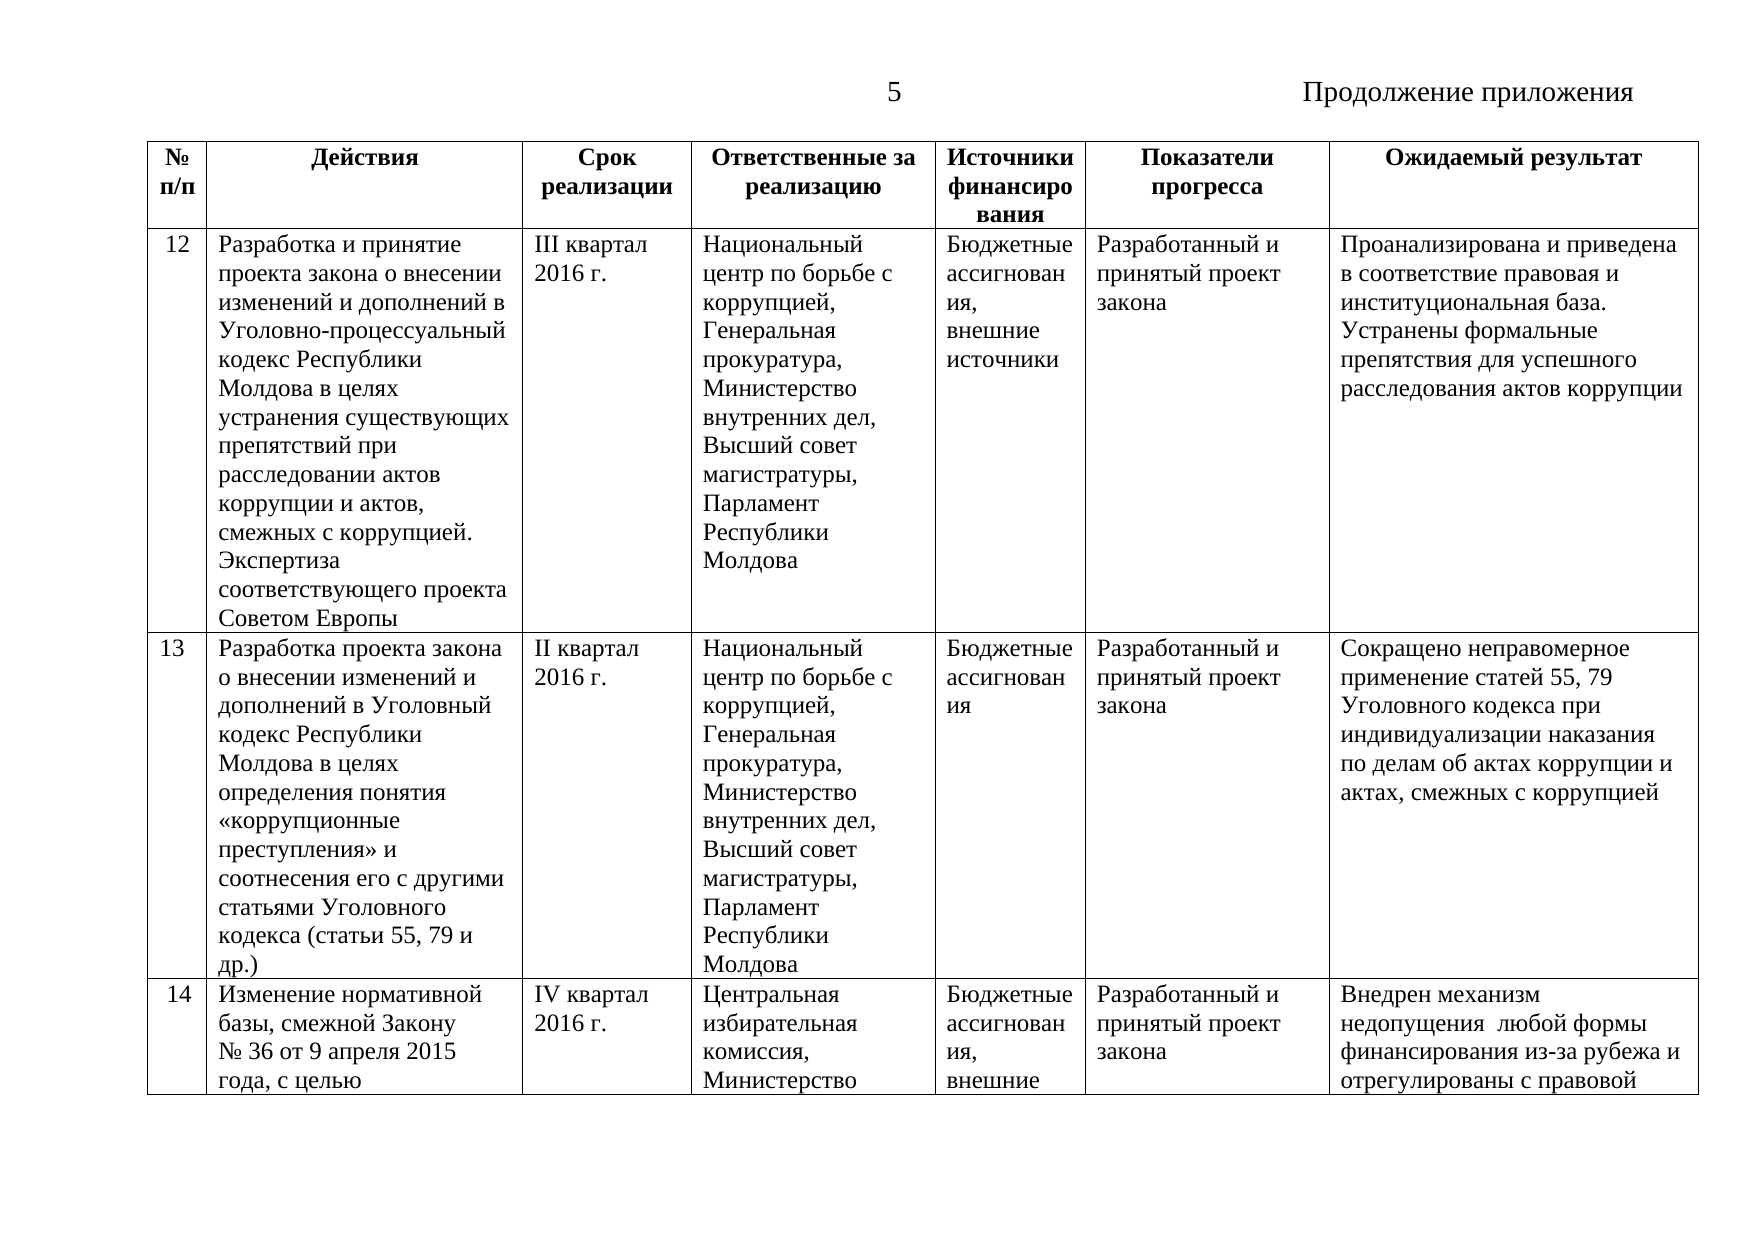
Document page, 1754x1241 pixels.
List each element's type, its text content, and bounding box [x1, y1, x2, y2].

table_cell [936, 229, 1085, 632]
table_header № п/п [148, 142, 206, 228]
table_cell III квартал 2016 г. [523, 229, 691, 632]
table_cell Бюджетные ассигнования [936, 633, 1085, 978]
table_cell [1330, 979, 1698, 1094]
table_cell Разработка проекта закона о внесении изменений и дополнений в Уголовный кодекс Республики Молдова в целях определения понятия «коррупционные преступления» и соотнесения его с другими статьями Уголовного кодекса (статьи 55, 79 и др.) [207, 633, 522, 978]
table_cell Разработка и принятие проекта закона о внесении изменений и дополнений в Уголовно-процессуальный кодекс Республики Молдова в целях устранения существующих препятствий при расследовании актов коррупции и актов, смежных с коррупцией. Экспертиза соответствующего проекта Советом Европы [207, 229, 522, 632]
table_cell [692, 979, 935, 1094]
table_cell Проанализирована и приведена в соответствие правовая и институциональная база. Устранены формальные препятствия для успешного расследования актов коррупции [1330, 229, 1698, 632]
table_cell Национальный центр по борьбе с коррупцией, Генеральная прокуратура, Министерство внутренних дел, Высший совет магистратуры, Парламент Республики Молдова [692, 229, 935, 632]
table_cell 12 [148, 229, 206, 632]
table_header Срок реализации [523, 142, 691, 228]
table_cell 13 [148, 633, 206, 978]
table_header Ожидаемый результат [1330, 142, 1698, 228]
table_cell 14 [148, 979, 206, 1094]
table_cell Разработанный и принятый проект закона [1086, 979, 1329, 1094]
table_header Показатели прогресса [1086, 142, 1329, 228]
table_header Действия [207, 142, 522, 228]
table_cell Разработанный и принятый проект закона [1086, 633, 1329, 978]
table_cell Разработанный и принятый проект закона [1086, 229, 1329, 632]
table_cell Сокращено неправомерное применение статей 55, 79 Уголовного кодекса при индивидуализации наказания по делам об актах коррупции и актах, смежных с коррупцией [1330, 633, 1698, 978]
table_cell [207, 979, 522, 1094]
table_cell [936, 979, 1085, 1094]
table_cell IV квартал 2016 г. [523, 979, 691, 1094]
table_header Ответственные за реализацию [692, 142, 935, 228]
table_cell II квартал 2016 г. [523, 633, 691, 978]
table_header Источники финансирования [936, 142, 1085, 228]
table_cell Национальный центр по борьбе с коррупцией, Генеральная прокуратура, Министерство внутренних дел, Высший совет магистратуры, Парламент Республики Молдова [692, 633, 935, 978]
